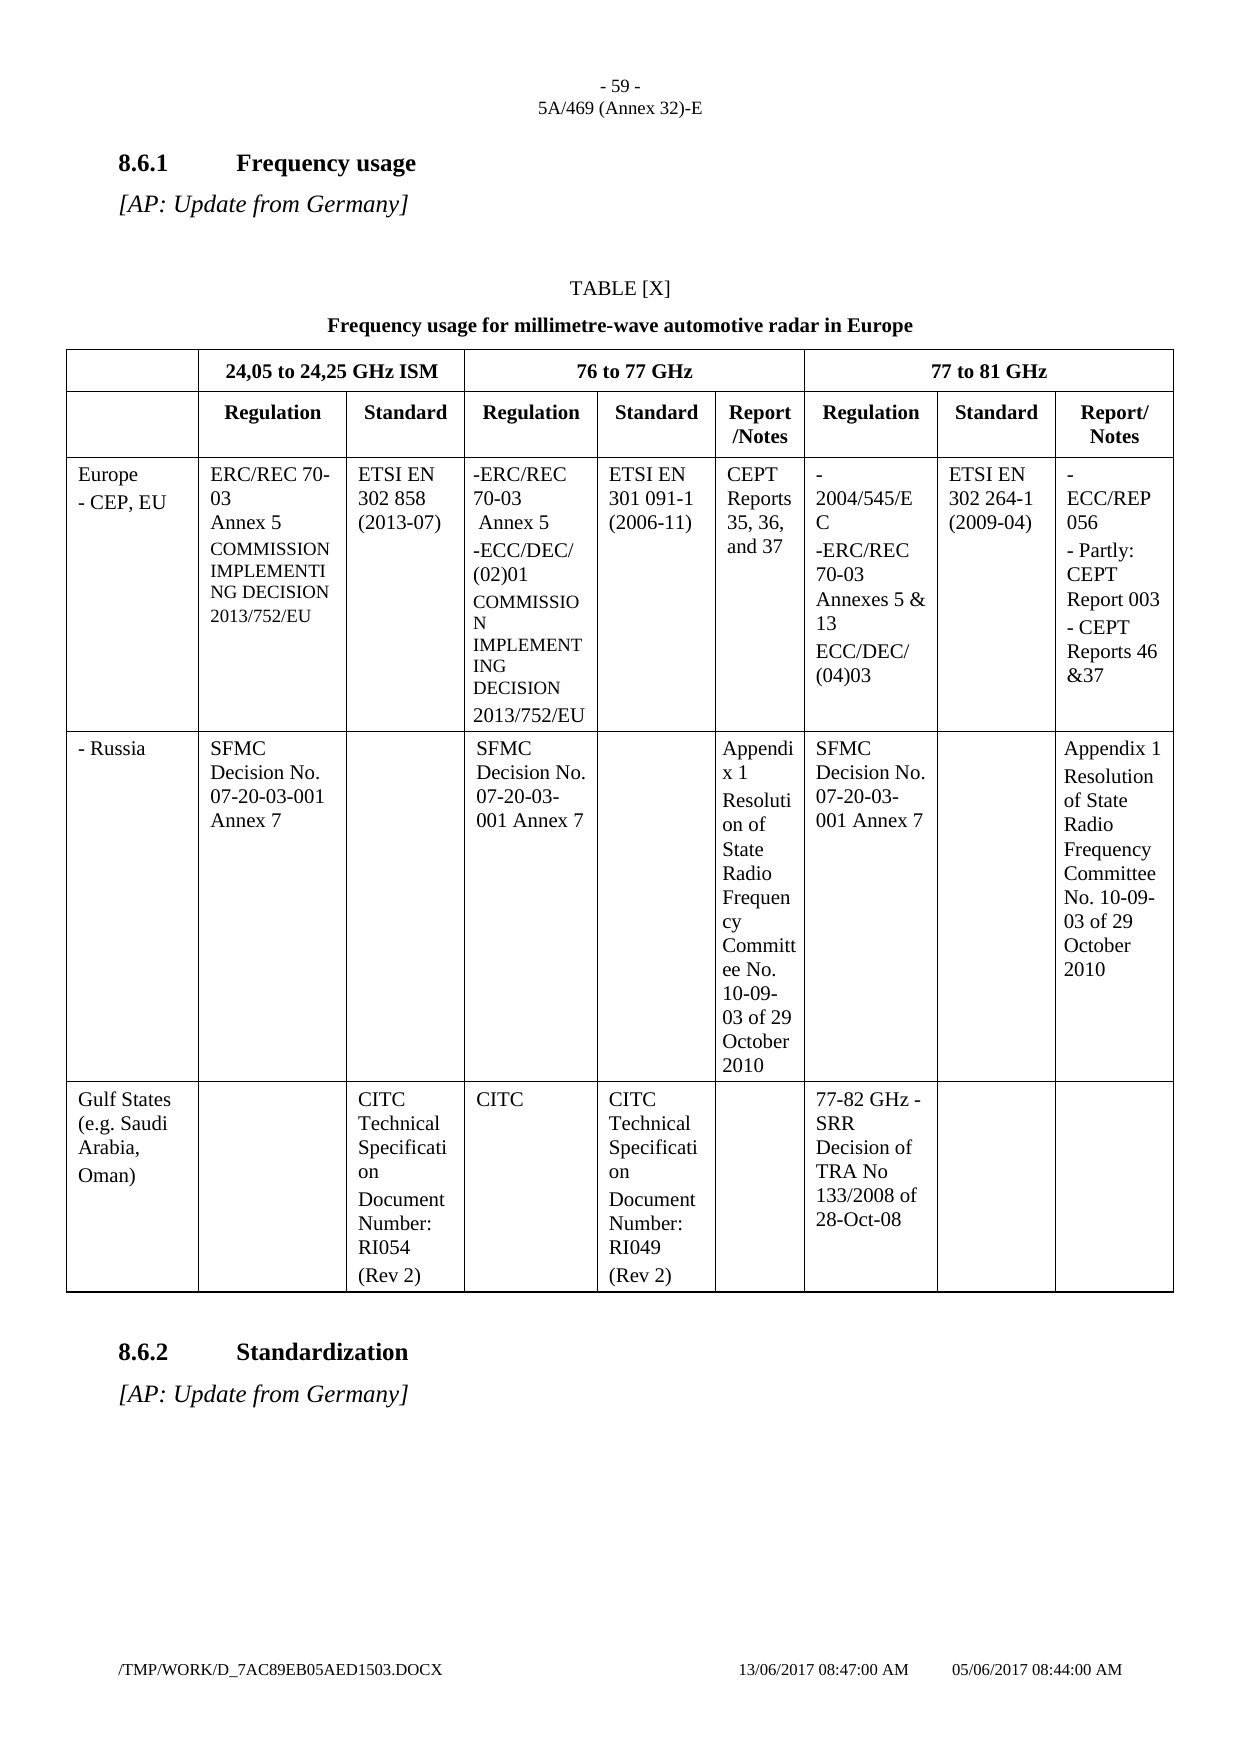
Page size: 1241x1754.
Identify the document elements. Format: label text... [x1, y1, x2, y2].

table_cell CITC Technical Specification Document Number: RI054 (Rev 2) [347, 1082, 464, 1291]
table_cell Standard [347, 392, 464, 457]
table_cell [598, 732, 715, 1081]
table_cell - 2004/545/EC -ERC/REC 70-03 Annexes 5 & 13 ECC/DEC/(04)03 [805, 458, 937, 731]
table_cell Report/ Notes [1056, 392, 1173, 457]
table_cell ETSI EN 302 264-1 (2009-04) [938, 458, 1055, 731]
table_header 77 to 81 GHz [805, 350, 1173, 391]
table_cell Appendix 1 Resolution of State Radio Frequency Committee No. 10-09-03 of 29 October 2010 [1056, 732, 1173, 1081]
table_cell CEPT Reports 35, 36, and 37 [716, 458, 804, 731]
table_cell [938, 1082, 1055, 1291]
table_cell SFMC Decision No. 07-20-03-001 Annex 7 [199, 732, 346, 1081]
table_cell - ECC/REP 056 - Partly: CEPT Report 003 - CEPT Reports 46 &37 [1056, 458, 1173, 731]
text Table [X] [118, 276, 1122, 300]
table_cell - Russia [67, 732, 198, 1081]
table_cell -ERC/REC 70-03 Annex 5 -ECC/DEC/(02)01 COMMISSION IMPLEMENTING DECISION 2013/752/EU [465, 458, 597, 731]
table_cell Report/Notes [716, 392, 804, 457]
table_cell Standard [598, 392, 715, 457]
table_header 76 to 77 GHz [465, 350, 804, 391]
table_cell [67, 392, 198, 457]
text [AP: Update from Germany] [118, 189, 1122, 218]
table_cell [1056, 1082, 1173, 1291]
table_cell Gulf States (e.g. Saudi Arabia, Oman) [67, 1082, 198, 1291]
table_cell Europe - CEP, EU [67, 458, 198, 731]
subtitle 8.6.2 Standardization [118, 1337, 1122, 1366]
title Frequency usage for millimetre-wave automotive radar in Europe [118, 313, 1122, 337]
table_cell Regulation [465, 392, 597, 457]
table_cell SFMC Decision No. 07-20-03-001 Annex 7 [465, 732, 597, 1081]
table_cell CITC Technical Specification Document Number: RI049 (Rev 2) [598, 1082, 715, 1291]
table_cell [938, 732, 1055, 1081]
text [AP: Update from Germany] [118, 1379, 1122, 1407]
subtitle 8.6.1 Frequency usage [118, 148, 1122, 176]
table_header [67, 350, 198, 391]
table_header 24,05 to 24,25 GHz ISM [199, 350, 464, 391]
table_cell ERC/REC 70-03 Annex 5 COMMISSION IMPLEMENTING DECISION 2013/752/EU [199, 458, 346, 731]
table_cell [716, 1082, 804, 1291]
table_cell ETSI EN 302 858 (2013-07) [347, 458, 464, 731]
table_cell Regulation [199, 392, 346, 457]
table_cell Regulation [805, 392, 937, 457]
table_cell Appendix 1 Resolution of State Radio Frequency Committee No. 10-09-03 of 29 October 2010 [716, 732, 804, 1081]
table_cell SFMC Decision No. 07-20-03-001 Annex 7 [805, 732, 937, 1081]
table_cell Standard [938, 392, 1055, 457]
table_cell 77-82 GHz -SRR Decision of TRA No 133/2008 of 28-Oct-08 [805, 1082, 937, 1291]
table_cell [199, 1082, 346, 1291]
table_cell ETSI EN 301 091-1 (2006-11) [598, 458, 715, 731]
table_cell CITC [465, 1082, 597, 1291]
table_cell [347, 732, 464, 1081]
